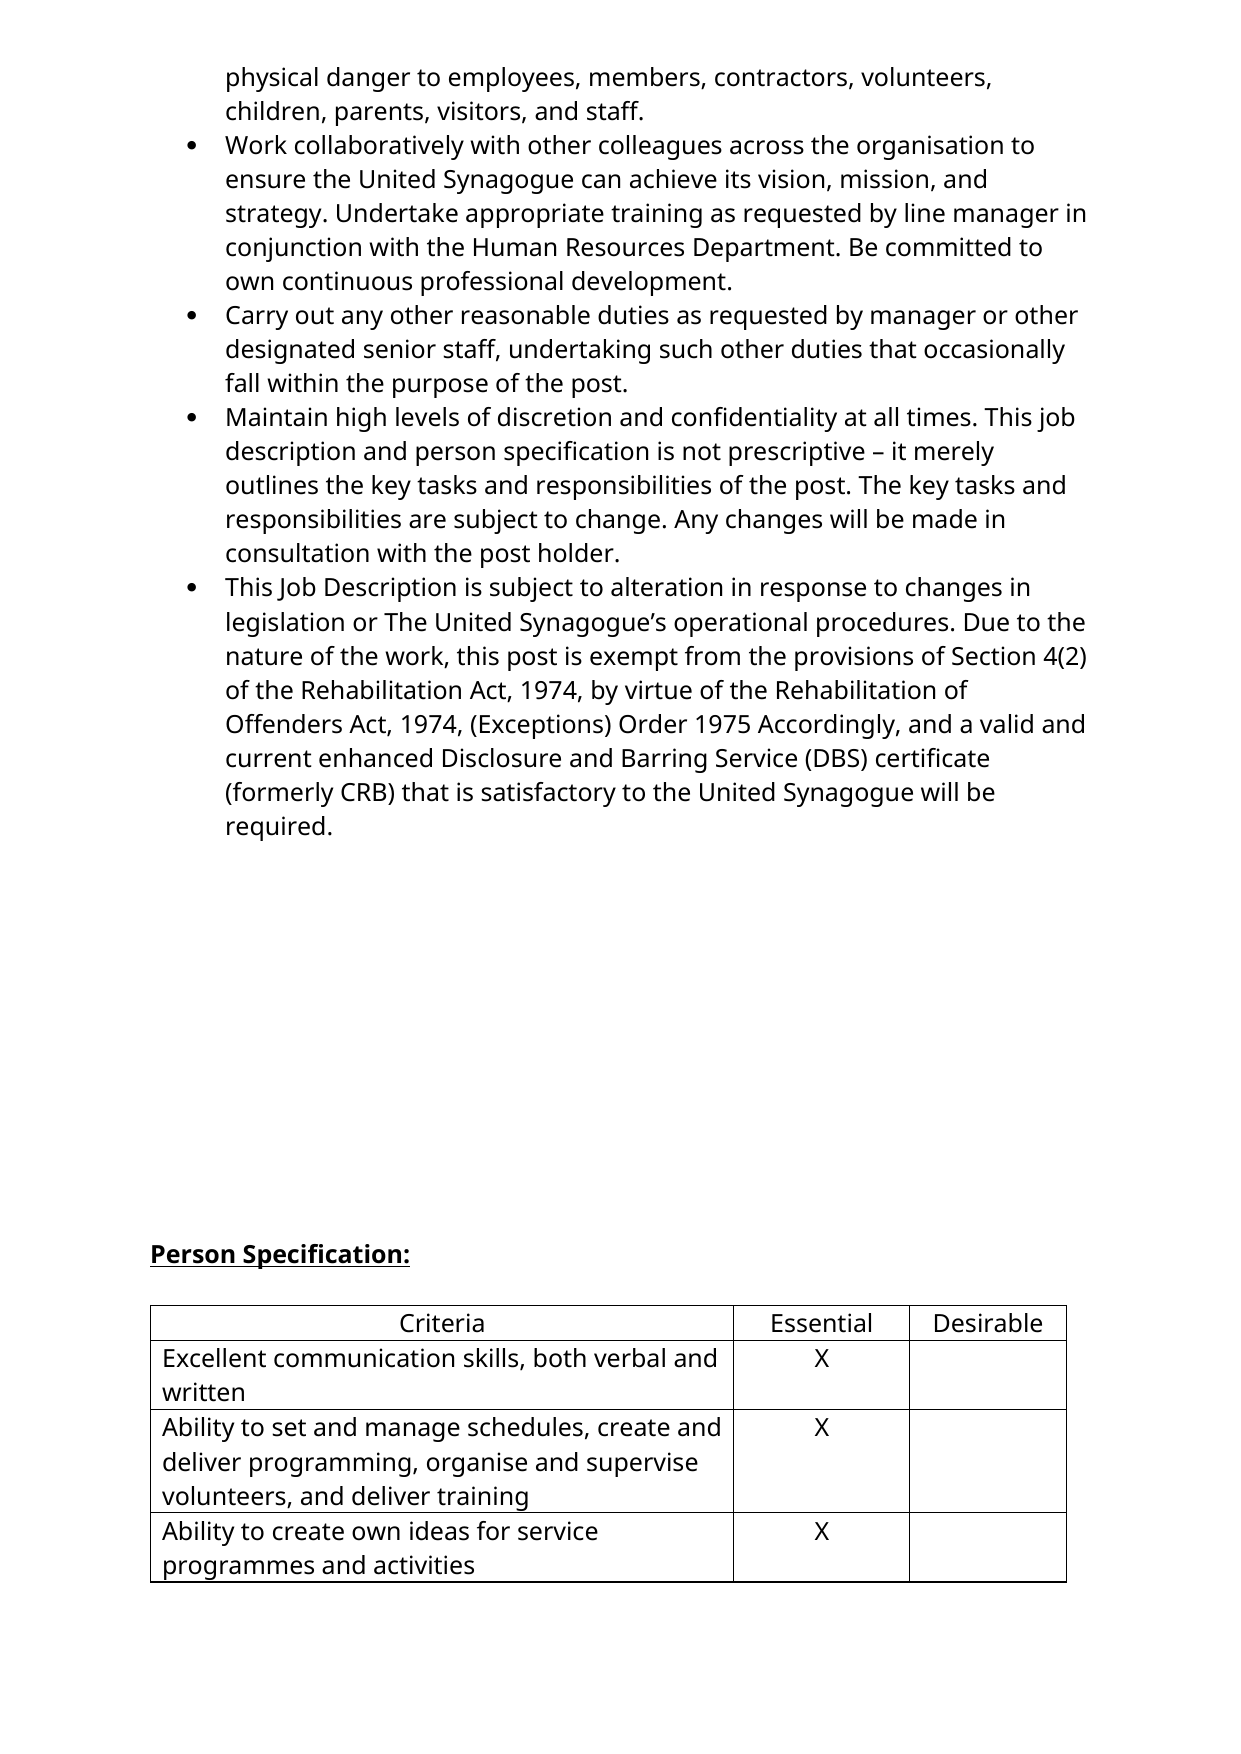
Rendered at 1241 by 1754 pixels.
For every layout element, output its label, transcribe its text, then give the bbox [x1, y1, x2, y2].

list Maintain high levels of discretion and confidentiality at all times. This job description and person specification is not prescriptive – it merely outlines the key tasks and responsibilities of the post. The key tasks and responsibilities are subject to change. Any changes will be made in consultation with the post holder. [187, 400, 1090, 570]
table_cell [910, 1513, 1066, 1581]
list Carry out any other reasonable duties as requested by manager or other designated senior staff, undertaking such other duties that occasionally fall within the purpose of the post. [187, 298, 1090, 400]
table_cell Ability to set and manage schedules, create and deliver programming, organise and supervise volunteers, and deliver training [151, 1410, 733, 1512]
text Person Specification: [150, 1237, 1090, 1271]
list Work collaboratively with other colleagues across the organisation to ensure the United Synagogue can achieve its vision, mission, and strategy. Undertake appropriate training as requested by line manager in conjunction with the Human Resources Department. Be committed to own continuous professional development. [187, 127, 1090, 298]
table_cell X [734, 1341, 909, 1409]
table_cell X [734, 1410, 909, 1512]
table_header Desirable [910, 1306, 1066, 1340]
table_cell [910, 1410, 1066, 1512]
table_header Criteria [151, 1306, 733, 1340]
table_cell [910, 1341, 1066, 1409]
table_cell Excellent communication skills, both verbal and written [151, 1341, 733, 1409]
table_header Essential [734, 1306, 909, 1340]
table_cell Ability to create own ideas for service programmes and activities [151, 1513, 733, 1581]
list This Job Description is subject to alteration in response to changes in legislation or The United Synagogue’s operational procedures. Due to the nature of the work, this post is exempt from the provisions of Section 4(2) of the Rehabilitation Act, 1974, by virtue of the Rehabilitation of Offenders Act, 1974, (Exceptions) Order 1975 Accordingly, and a valid and current enhanced Disclosure and Barring Service (DBS) certificate (formerly CRB) that is satisfactory to the United Synagogue will be required. [187, 570, 1090, 843]
table_cell X [734, 1513, 909, 1581]
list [187, 59, 1090, 127]
